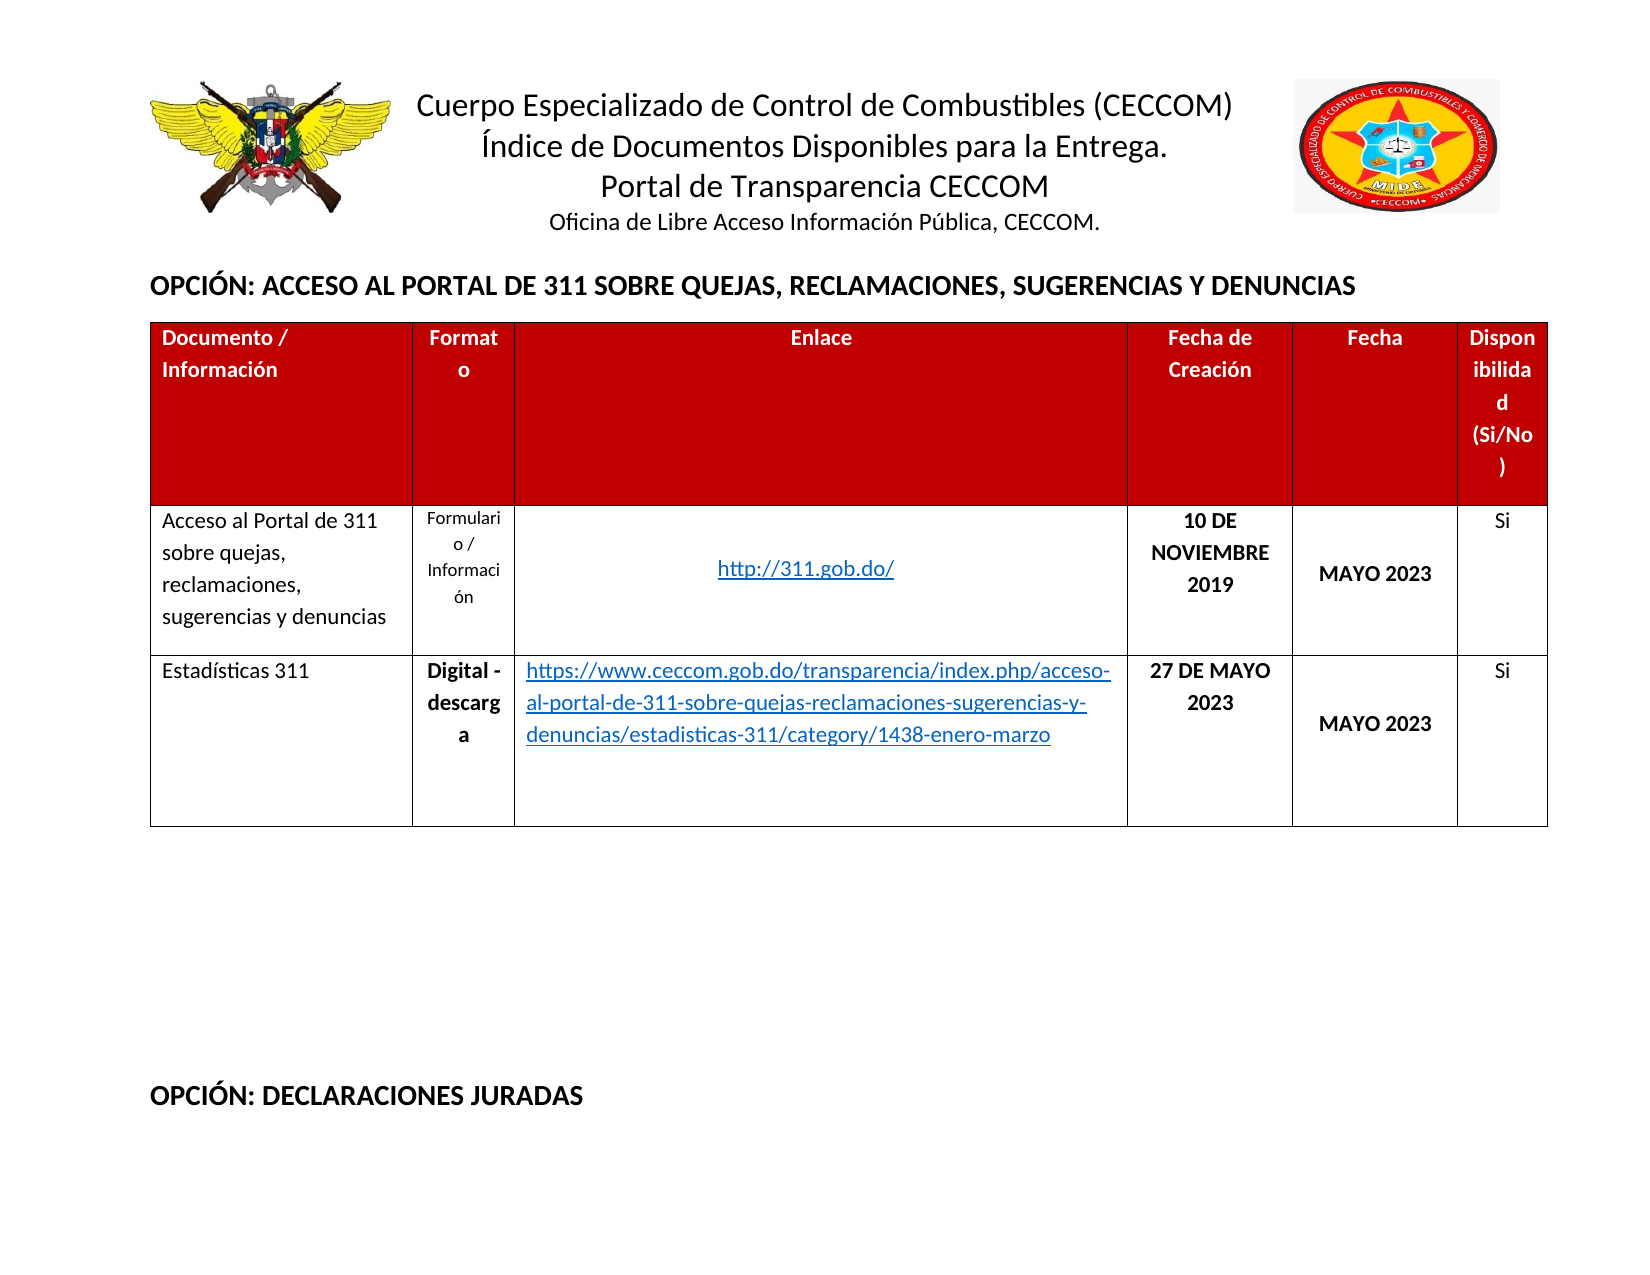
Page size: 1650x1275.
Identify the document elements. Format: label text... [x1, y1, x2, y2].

table_cell Acceso al Portal de 311 sobre quejas, reclamaciones, sugerencias y denuncias [151, 506, 412, 655]
table_cell Si [1458, 656, 1547, 826]
table_header Fecha de Creación [1128, 323, 1292, 505]
text OPCIÓN: ACCESO AL PORTAL DE 311 SOBRE QUEJAS, RECLAMACIONES, SUGERENCIAS Y DENUNCIAS [150, 267, 1500, 303]
table_cell http://311.gob.do/ [515, 506, 1127, 655]
picture [150, 81, 391, 213]
table_header Formato [413, 323, 514, 505]
table_cell 10 DE NOVIEMBRE 2019 [1128, 506, 1292, 655]
table_cell Formulario / Información [413, 506, 514, 655]
text OPCIÓN: DECLARACIONES JURADAS [150, 1077, 1500, 1112]
table_cell MAYO 2023 [1293, 506, 1457, 655]
table_cell https://www.ceccom.gob.do/transparencia/index.php/acceso-al-portal-de-311-sobre-quejas-reclamaciones-sugerencias-y-denuncias/estadisticas-311/category/1438-enero-marzo [515, 656, 1127, 826]
table_cell 27 DE MAYO 2023 [1128, 656, 1292, 826]
table_cell Digital -descarga [413, 656, 514, 826]
picture [1293, 79, 1500, 213]
table_header Enlace [515, 323, 1127, 505]
table_cell MAYO 2023 [1293, 656, 1457, 826]
table_header Disponibilidad (Si/No) [1458, 323, 1547, 505]
table_header Documento / Información [151, 323, 412, 505]
table_cell Estadísticas 311 [151, 656, 412, 826]
table_header Fecha [1293, 323, 1457, 505]
table_cell Si [1458, 506, 1547, 655]
